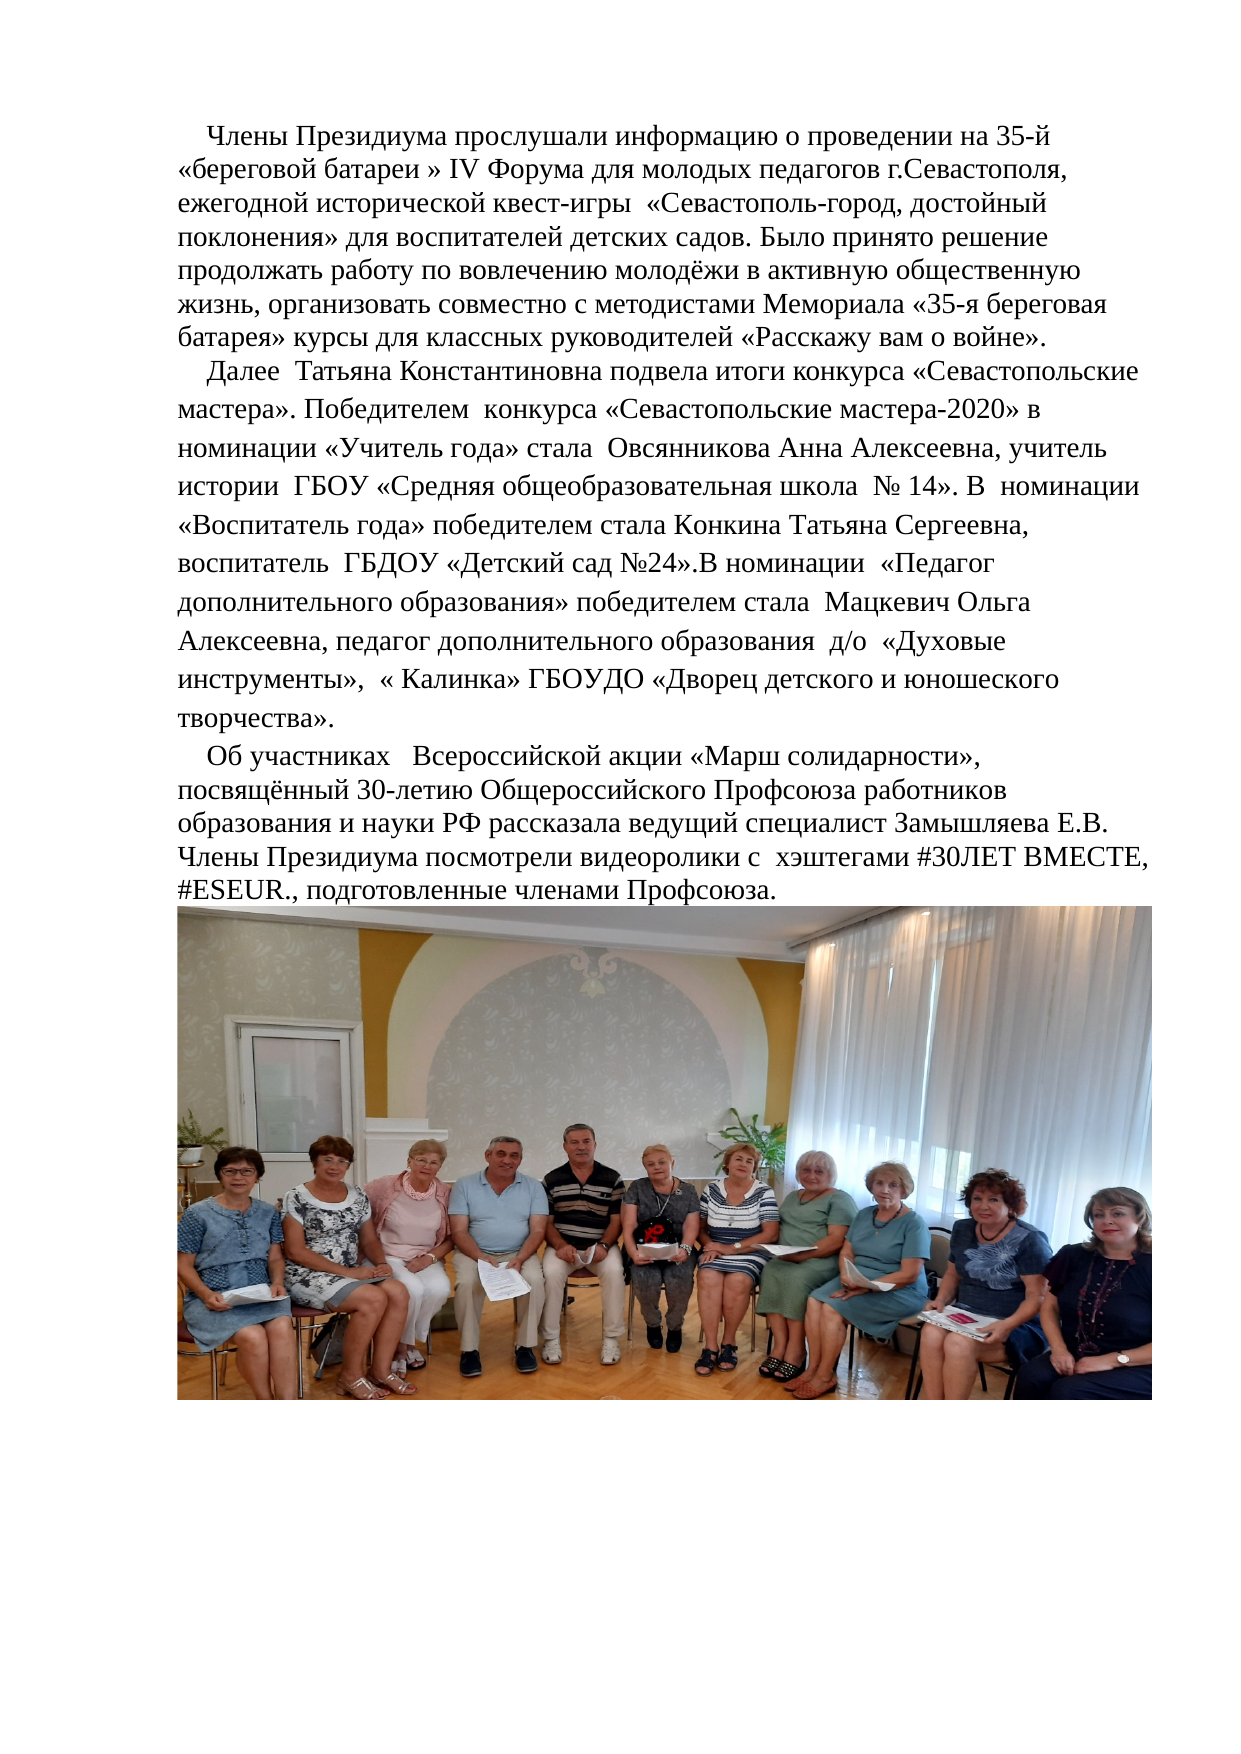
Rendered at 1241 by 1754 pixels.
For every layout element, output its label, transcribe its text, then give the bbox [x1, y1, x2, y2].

text Члены Президиума прослушали информацию о проведении на 35-й «береговой батареи » IV Форума для молодых педагогов г.Севастополя, ежегодной исторической квест-игры «Севастополь-город, достойный поклонения» для воспитателей детских садов. Было принято решение продолжать работу по вовлечению молодёжи в активную общественную жизнь, организовать совместно с методистами Мемориала «35-я береговая батарея» курсы для классных руководителей «Расскажу вам о войне». [177, 118, 1152, 353]
text Члены Президиума посмотрели видеоролики с хэштегами #30ЛЕТ ВМЕСТЕ, #ESEUR., подготовленные членами Профсоюза. [177, 839, 1152, 906]
picture [177, 906, 1152, 1400]
text Об участниках Всероссийской акции «Марш солидарности», посвящённый 30-летию Общероссийского Профсоюза работников образования и науки РФ рассказала ведущий специалист Замышляева Е.В. [177, 738, 1152, 839]
text Далее Татьяна Константиновна подвела итоги конкурса «Севастопольские мастера». Победителем конкурса «Севастопольские мастера-2020» в номинации «Учитель года» стала Овсянникова Анна Алексеевна, учитель истории ГБОУ «Средняя общеобразовательная школа № 14». В номинации «Воспитатель года» победителем стала Конкина Татьяна Сергеевна, воспитатель ГБДОУ «Детский сад №24».В номинации «Педагог дополнительного образования» победителем стала Мацкевич Ольга Алексеевна, педагог дополнительного образования д/о «Духовые инструменты», « Калинка» ГБОУДО «Дворец детского и юношеского творчества». [177, 353, 1152, 733]
